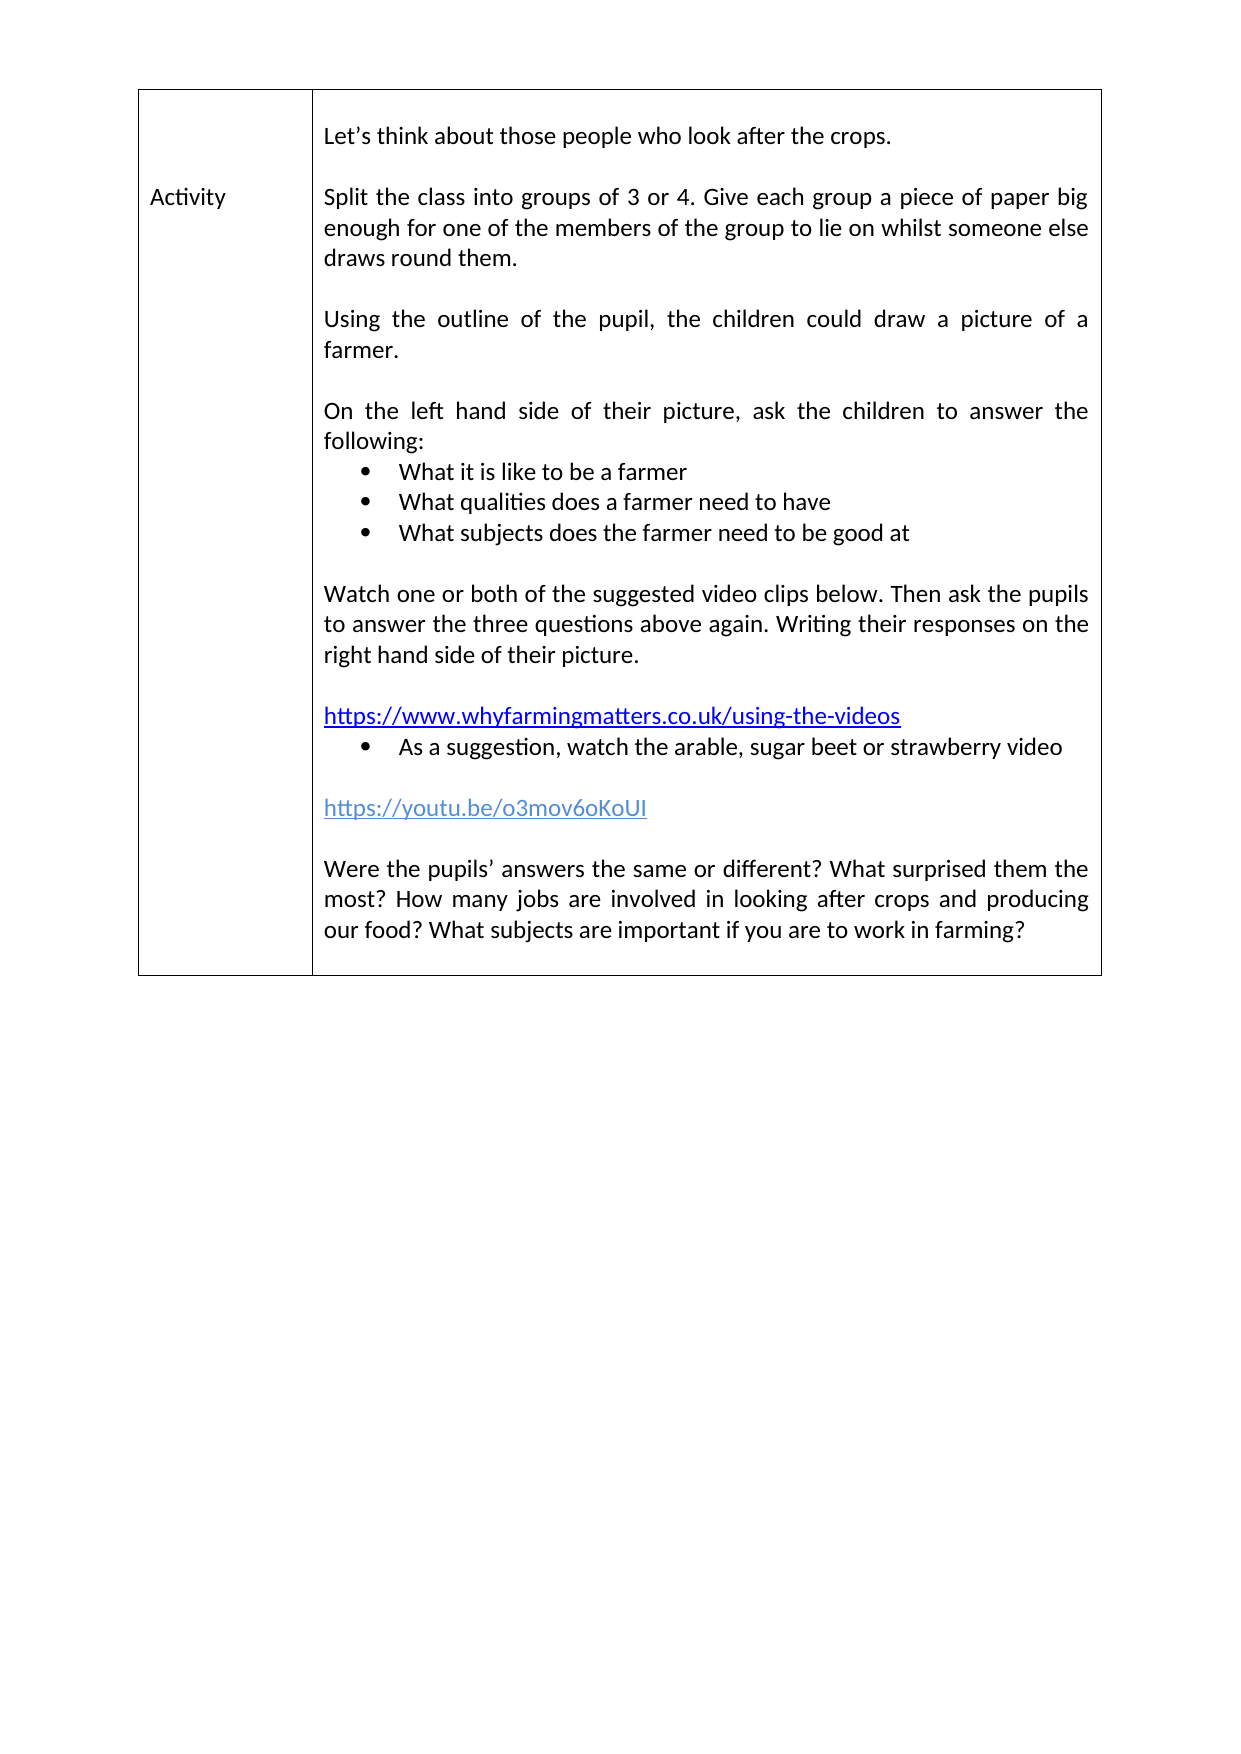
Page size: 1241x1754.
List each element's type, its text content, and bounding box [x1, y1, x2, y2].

table_cell Slide 15 Activity [139, 90, 312, 975]
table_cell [313, 90, 1101, 975]
